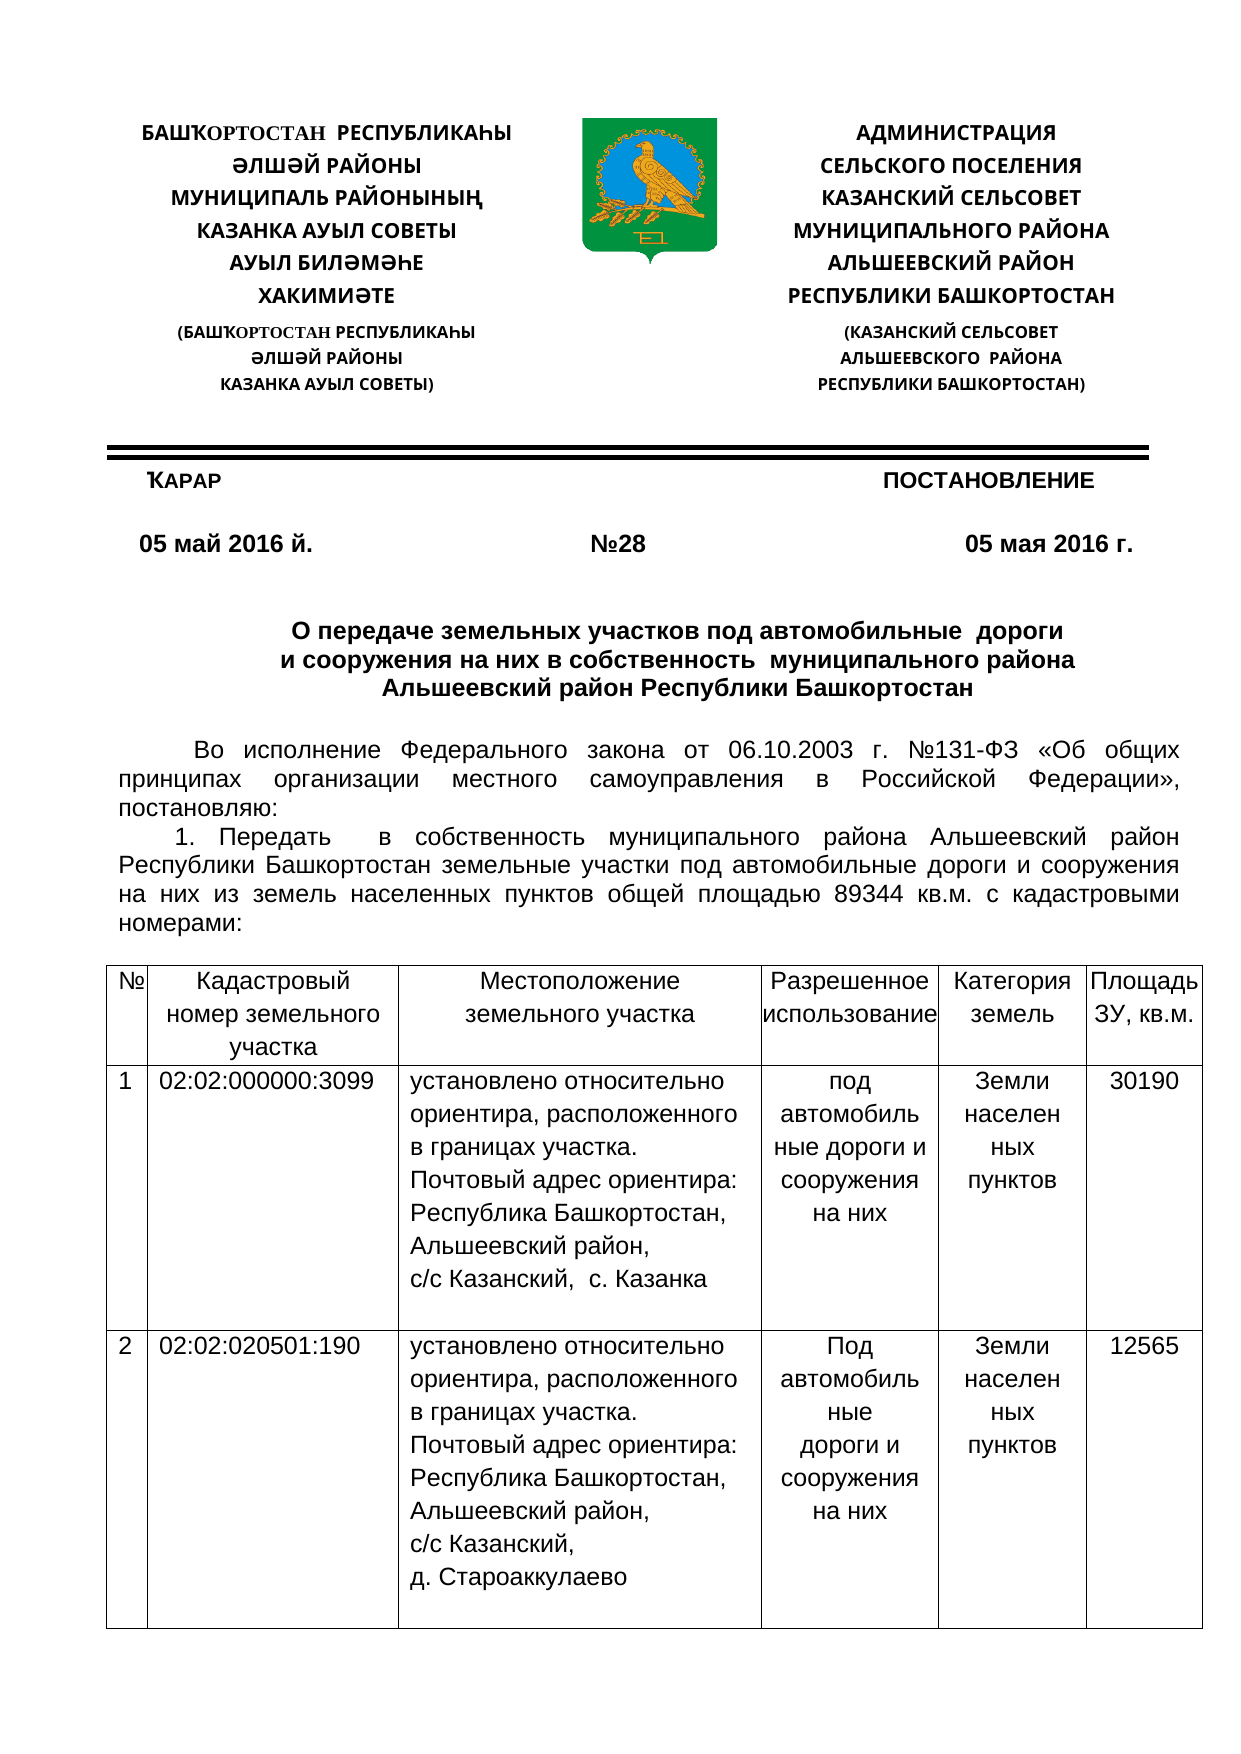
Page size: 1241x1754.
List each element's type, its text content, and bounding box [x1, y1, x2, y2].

title и сооружения на них в собственность муниципального района [118, 645, 1181, 673]
title Альшеевский район Республики Башкортостан [118, 673, 1181, 702]
title 1. Передать в собственность муниципального района Альшеевский район Республики Башкортостан земельные участки под автомобильные дороги и сооружения на них из земель населенных пунктов общей площадью 89344 кв.м. с кадастровыми номерами: [118, 821, 1181, 936]
table_cell установлено относительно ориентира, расположенного в границах участка. Почтовый адрес ориентира: Республика Башкортостан, Альшеевский район, с/с Казанский, с. Казанка [399, 1066, 761, 1330]
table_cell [762, 1331, 938, 1628]
title О передаче земельных участков под автомобильные дороги [118, 616, 1181, 645]
table_cell 30190 [1087, 1066, 1202, 1330]
table_cell под автомобиль ные дороги и сооружения на них [762, 1066, 938, 1330]
table_header Местоположение земельного участка [399, 966, 761, 1065]
table_header БАШҠОРТОСТАН РЕСПУБЛИКАҺЫ ӘЛШӘЙ РАЙОНЫ МУНИЦИПАЛЬ РАЙОНЫНЫҢ КАЗАНКА АУЫЛ СОВЕТЫ АУЫЛ БИЛӘМӘҺЕ ХАКИМИӘТЕ (БАШҠОРТОСТАН РЕСПУБЛИКАҺЫ ӘЛШӘЙ РАЙОНЫ КАЗАНКА АУЫЛ СОВЕТЫ) [107, 118, 546, 445]
text Во исполнение Федерального закона от 06.10.2003 г. №131-ФЗ «Об общих принципах организации местного самоуправления в Российской Федерации», постановляю: [118, 735, 1181, 821]
text 05 май 2016 й. №28 05 мая 2016 г. [118, 529, 1181, 558]
table_header Площадь ЗУ, кв.м. [1087, 966, 1202, 1065]
table_header АДМИНИСТРАЦИЯ СЕЛЬСКОГО ПОСЕЛЕНИЯ КАЗАНСКИЙ СЕЛЬСОВЕТ МУНИЦИПАЛЬНОГО РАЙОНА АЛЬШЕЕВСКИЙ РАЙОН РЕСПУБЛИКИ БАШКОРТОСТАН (КАЗАНСКИЙ СЕЛЬСОВЕТ АЛЬШЕЕВСКОГО РАЙОНА РЕСПУБЛИКИ БАШКОРТОСТАН) [753, 118, 1149, 445]
table_cell 02:02:000000:3099 [148, 1066, 398, 1330]
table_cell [399, 1331, 761, 1628]
table_cell Земли населен ных пунктов [939, 1066, 1086, 1330]
table_header Разрешенное использование [762, 966, 938, 1065]
table_cell 2 [107, 1331, 147, 1628]
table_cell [939, 1331, 1086, 1628]
table_header [546, 118, 753, 445]
table_cell 02:02:020501:190 [148, 1331, 398, 1628]
table_cell 12565 [1087, 1331, 1202, 1628]
table_header № [107, 966, 147, 1065]
table_header Кадастровый номер земельного участка [148, 966, 398, 1065]
text ҠАРАР ПОСТАНОВЛЕНИЕ [118, 464, 1181, 496]
picture [582, 118, 718, 264]
table_header Категория земель [939, 966, 1086, 1065]
table_cell 1 [107, 1066, 147, 1330]
